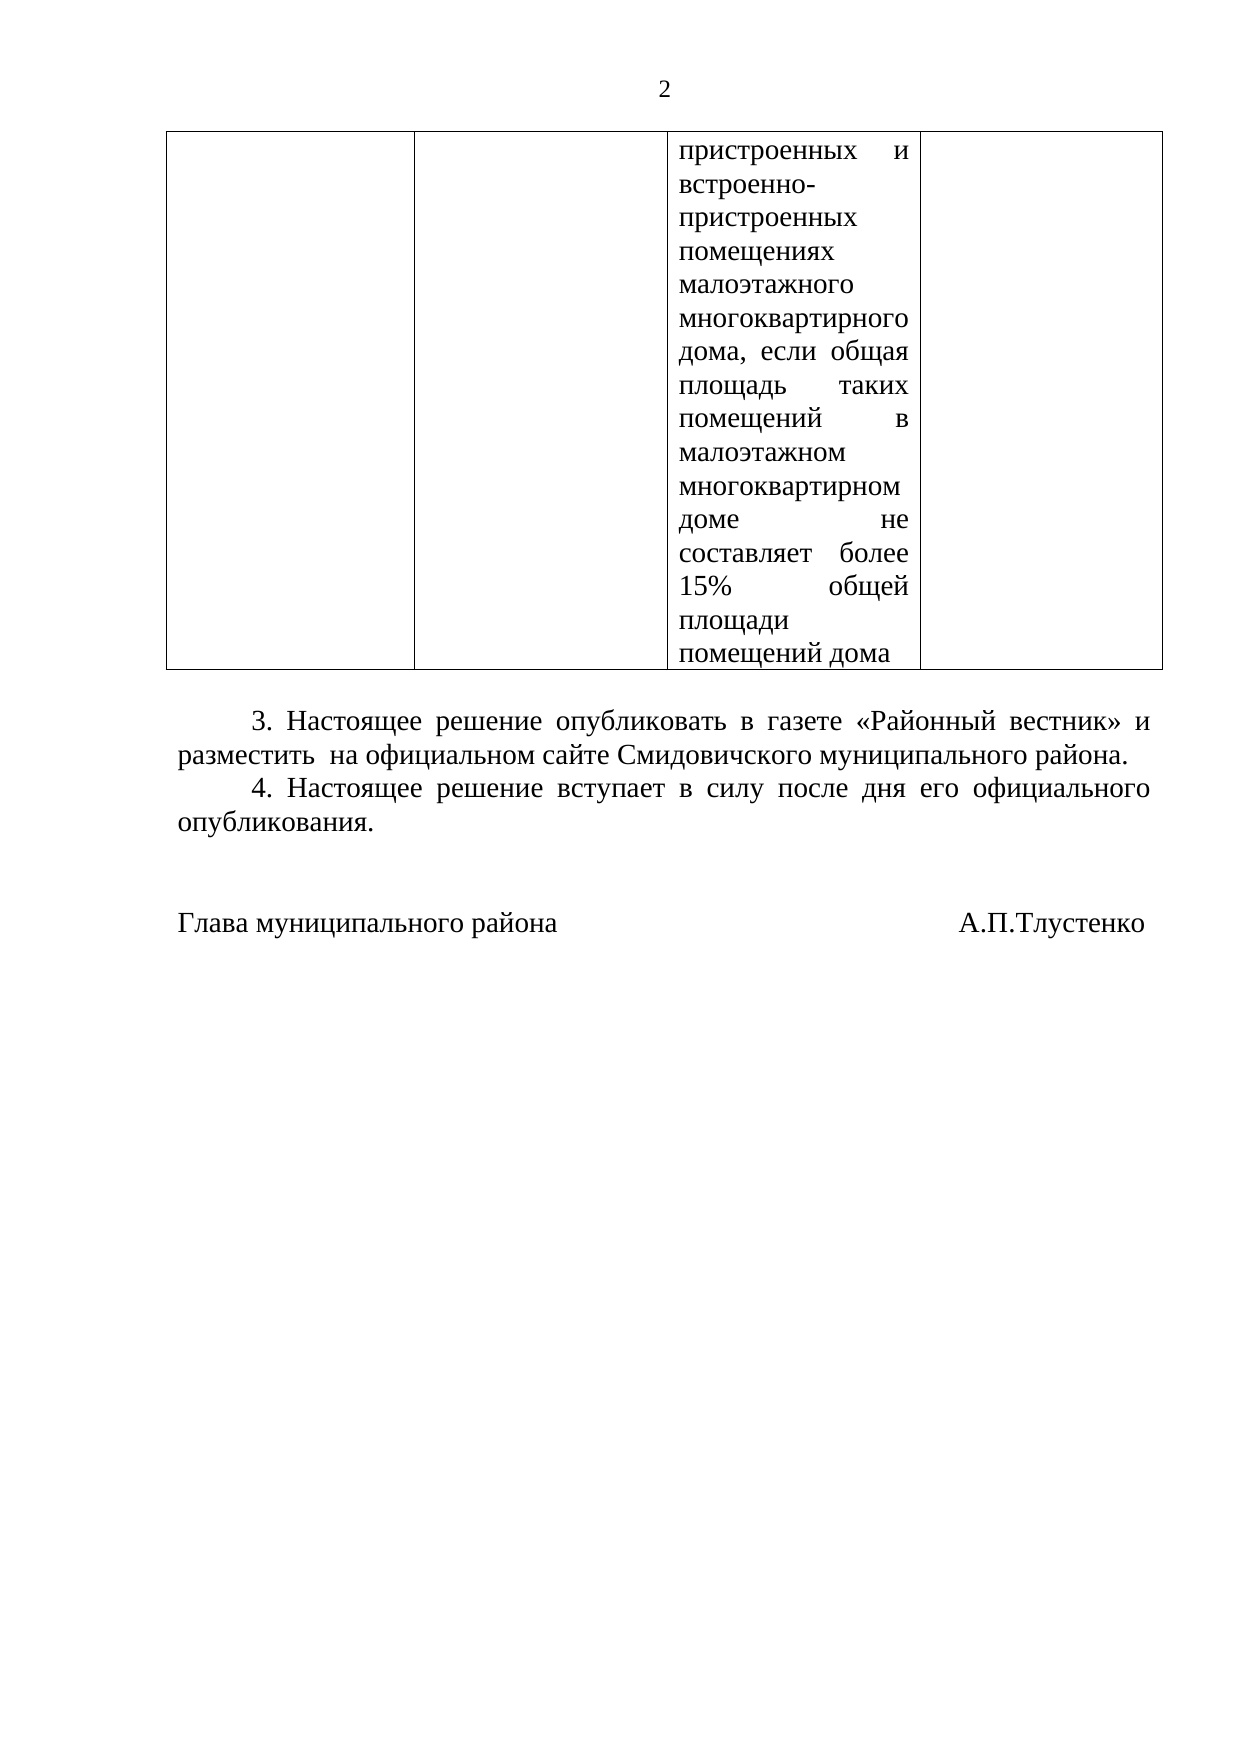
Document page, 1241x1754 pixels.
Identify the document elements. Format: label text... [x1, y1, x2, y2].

table_cell [921, 132, 1162, 669]
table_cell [415, 132, 667, 669]
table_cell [668, 132, 920, 669]
text 3. Настоящее решение опубликовать в газете «Районный вестник» и разместить на официальном сайте Смидовичского муниципального района. [177, 703, 1152, 771]
text 4. Настоящее решение вступает в силу после дня его официального опубликования. [177, 771, 1152, 838]
text Глава муниципального района А.П.Тлустенко [177, 905, 1152, 938]
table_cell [167, 132, 414, 669]
